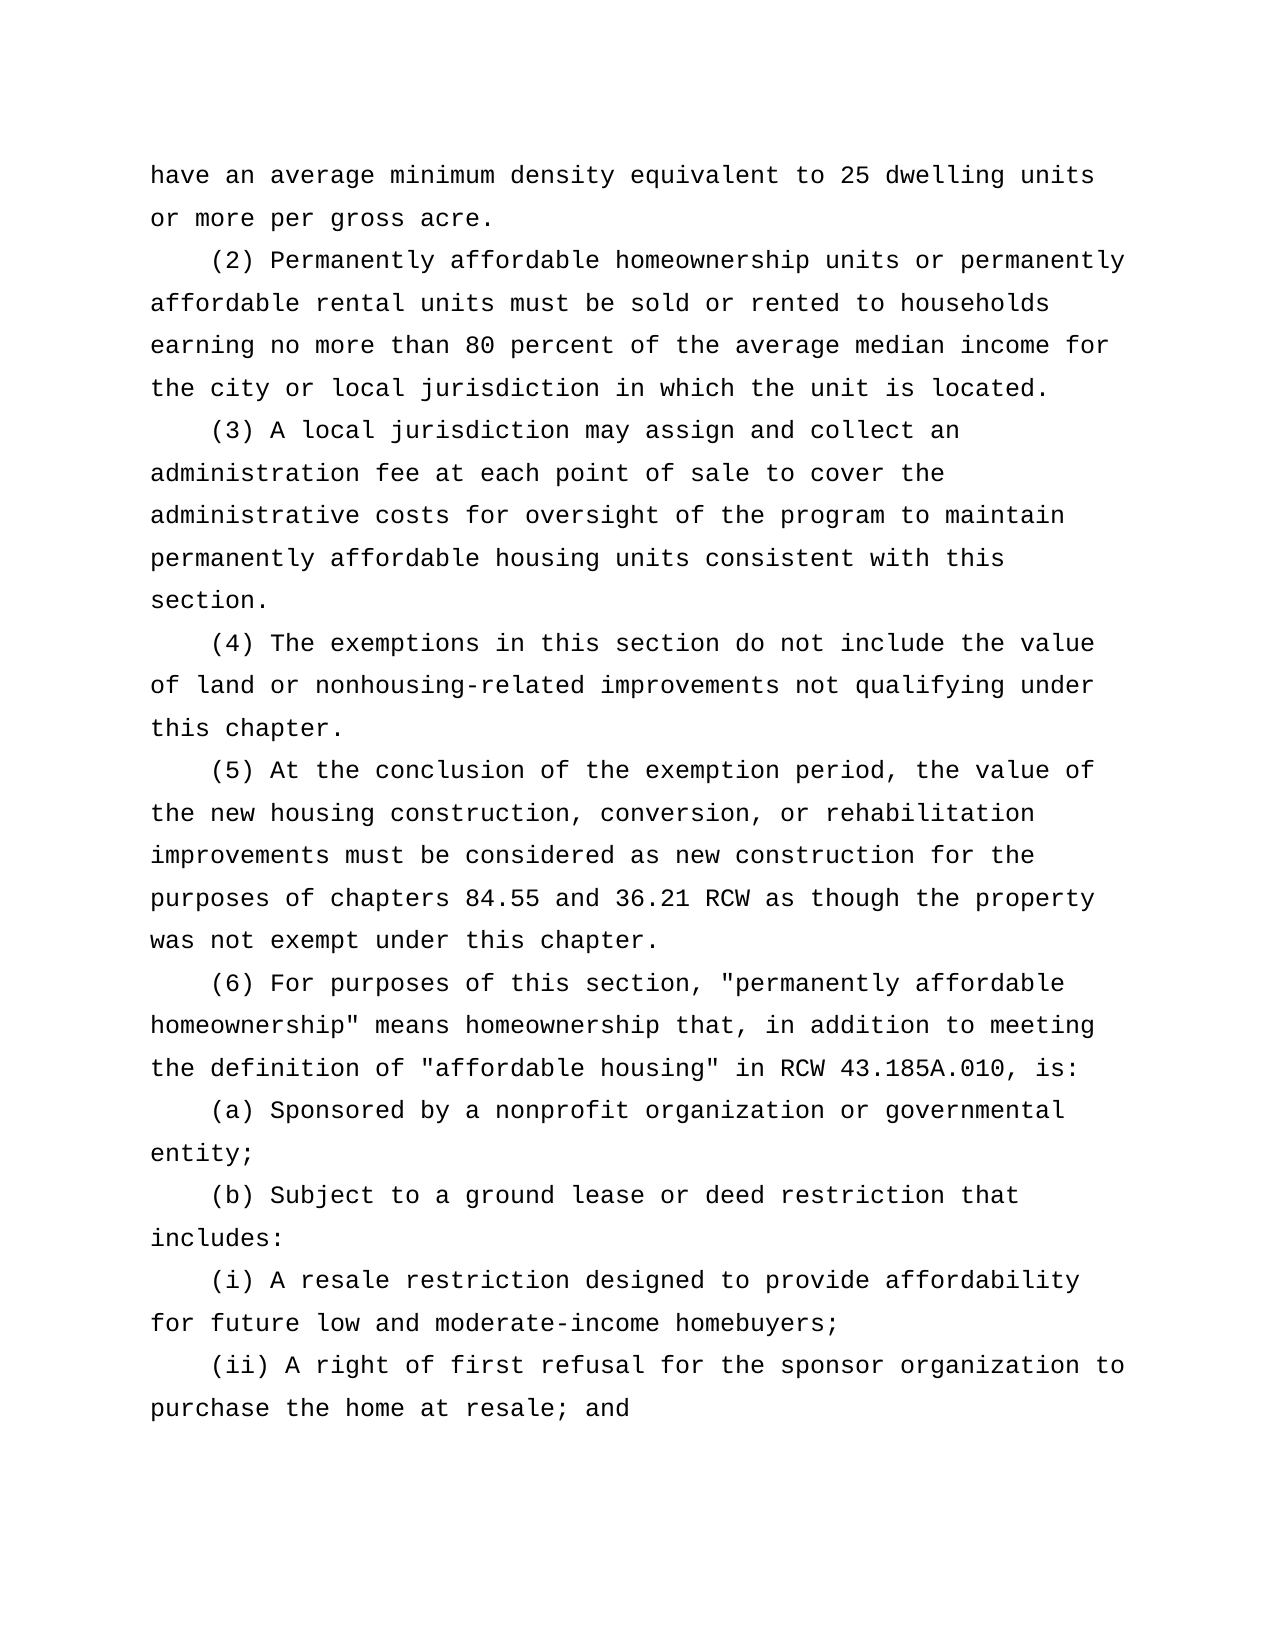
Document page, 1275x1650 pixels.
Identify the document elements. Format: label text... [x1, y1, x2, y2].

text (5) At the conclusion of the exemption period, the value of the new housing construction, conversion, or rehabilitation improvements must be considered as new construction for the purposes of chapters 84.55 and 36.21 RCW as though the property was not exempt under this chapter. [150, 745, 1125, 957]
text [150, 150, 1125, 235]
text (2) Permanently affordable homeownership units or permanently affordable rental units must be sold or rented to households earning no more than 80 percent of the average median income for the city or local jurisdiction in which the unit is located. [150, 235, 1125, 405]
text (b) Subject to a ground lease or deed restriction that includes: [150, 1170, 1125, 1255]
text (4) The exemptions in this section do not include the value of land or nonhousing-related improvements not qualifying under this chapter. [150, 617, 1125, 745]
text (ii) A right of first refusal for the sponsor organization to purchase the home at resale; and [150, 1340, 1125, 1425]
text (i) A resale restriction designed to provide affordability for future low and moderate-income homebuyers; [150, 1255, 1125, 1340]
text (3) A local jurisdiction may assign and collect an administration fee at each point of sale to cover the administrative costs for oversight of the program to maintain permanently affordable housing units consistent with this section. [150, 405, 1125, 617]
text (a) Sponsored by a nonprofit organization or governmental entity; [150, 1085, 1125, 1170]
text (6) For purposes of this section, "permanently affordable homeownership" means homeownership that, in addition to meeting the definition of "affordable housing" in RCW 43.185A.010, is: [150, 957, 1125, 1085]
